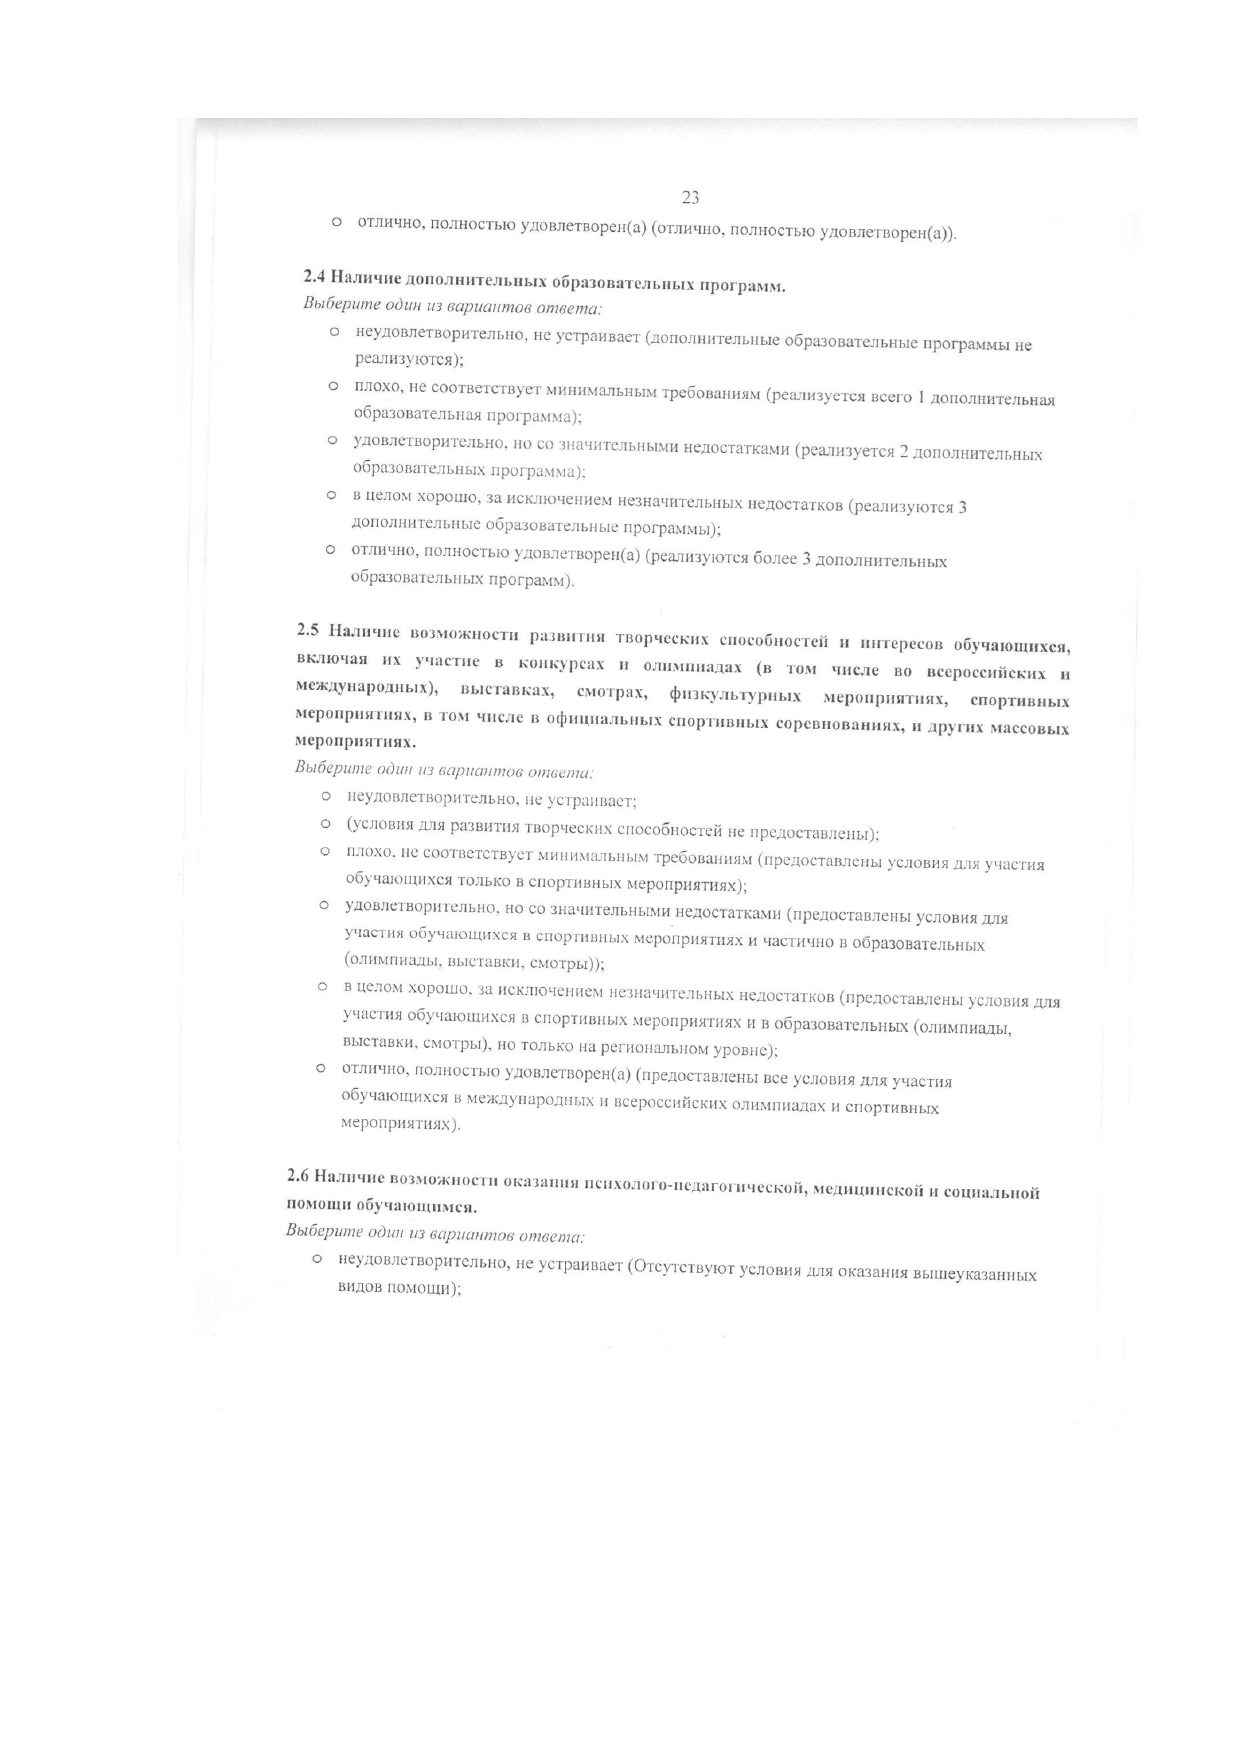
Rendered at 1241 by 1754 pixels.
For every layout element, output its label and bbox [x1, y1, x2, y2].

picture [177, 118, 1152, 1458]
